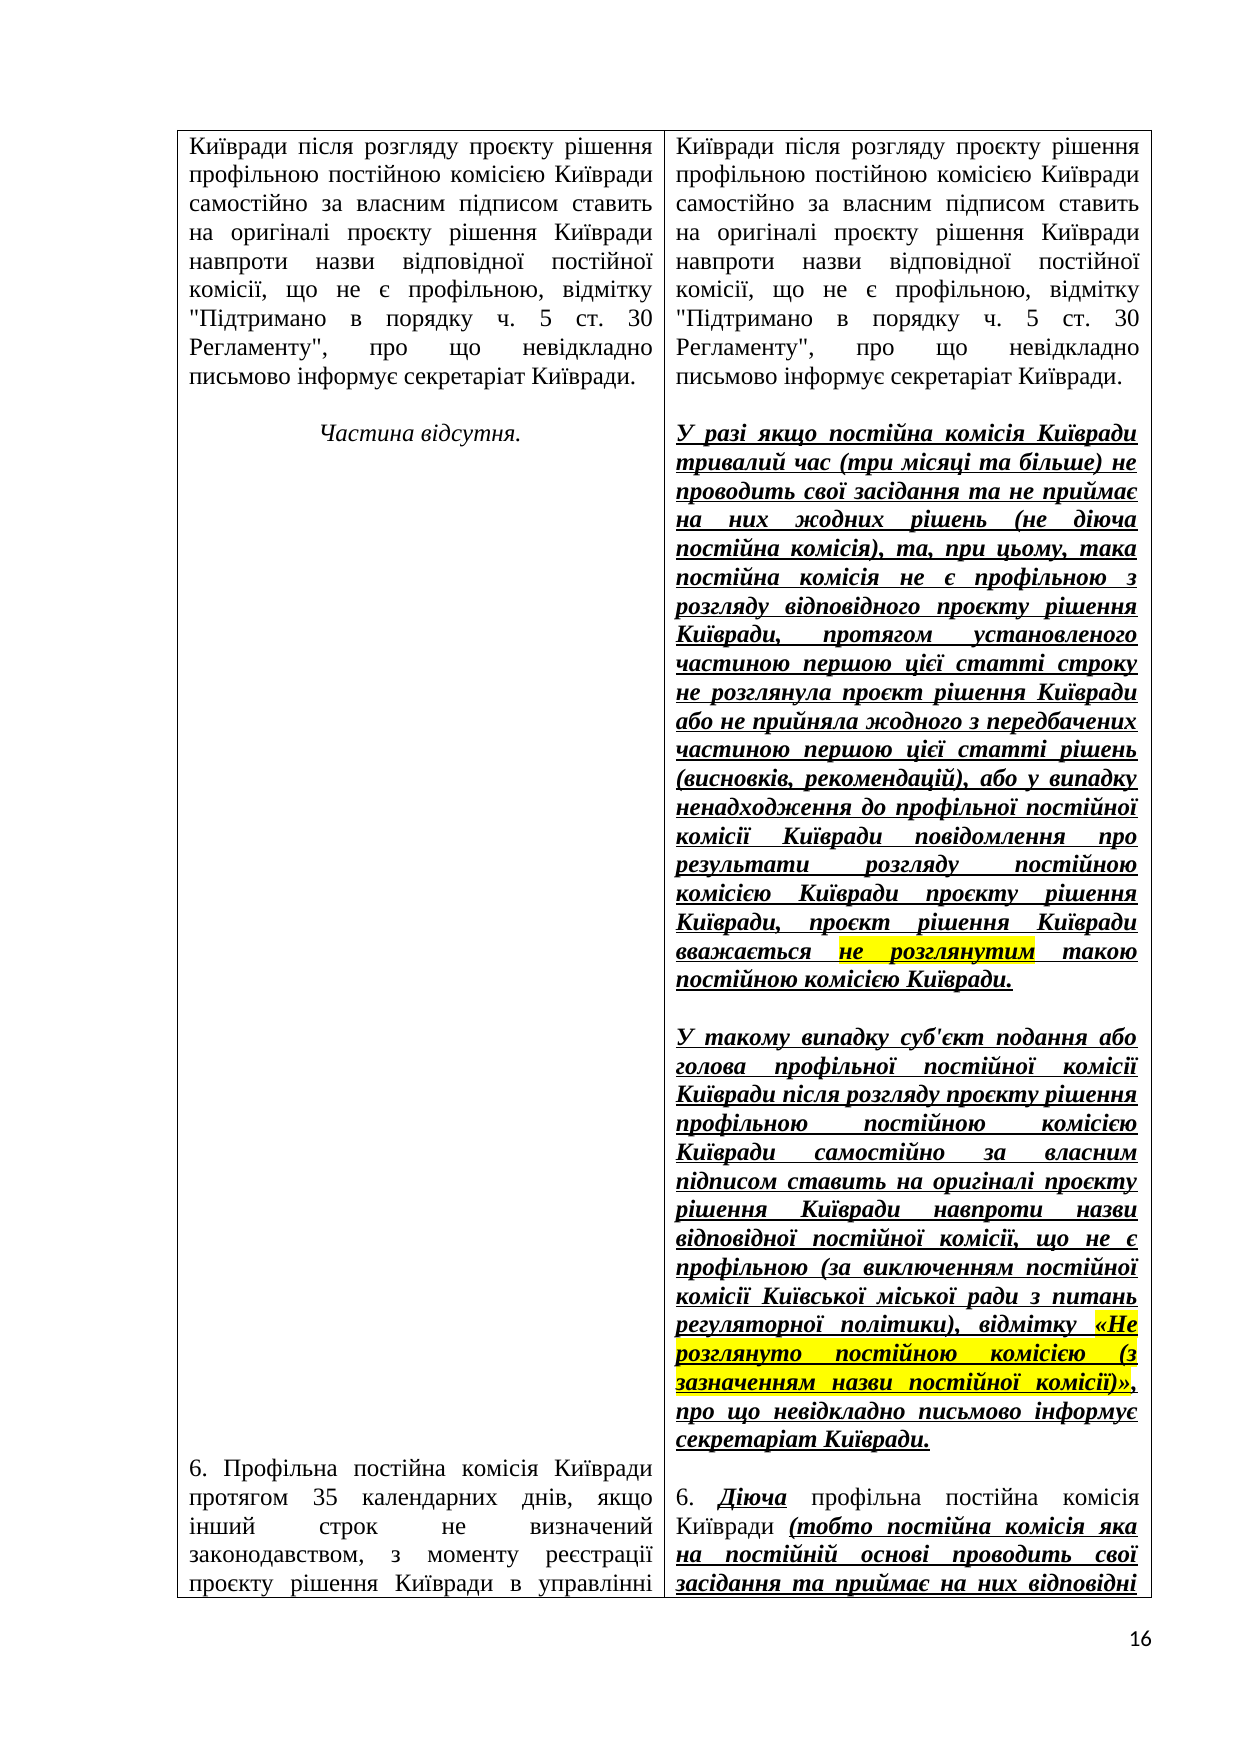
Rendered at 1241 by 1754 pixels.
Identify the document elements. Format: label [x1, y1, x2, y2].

table_cell [178, 131, 664, 1597]
table_cell [665, 131, 1151, 1597]
